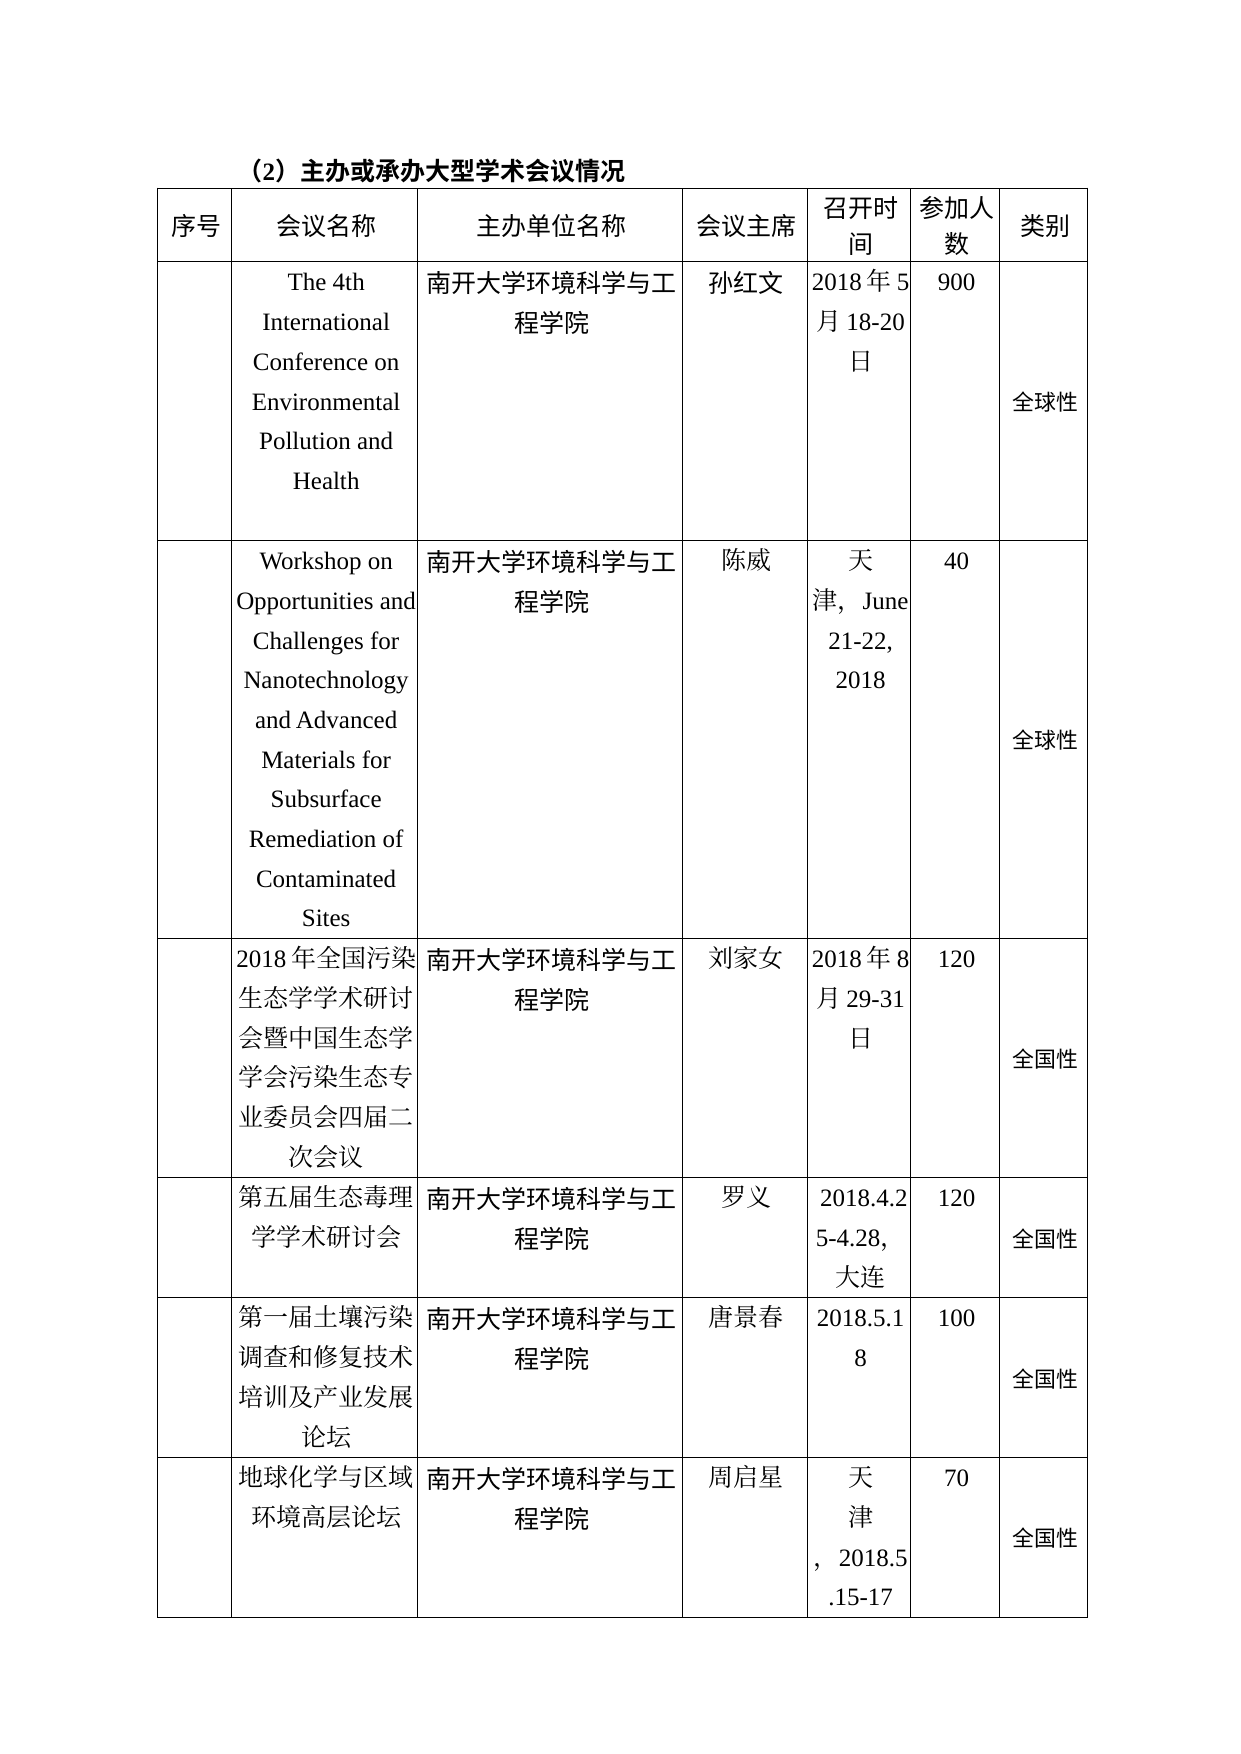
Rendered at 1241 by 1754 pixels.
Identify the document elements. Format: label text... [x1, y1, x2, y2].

table_cell [158, 1458, 231, 1617]
table_cell 40 [911, 541, 999, 938]
table_cell 全国性 [1000, 939, 1087, 1177]
table_cell 100 [911, 1298, 999, 1457]
table_header 会议名称 [232, 189, 417, 261]
table_header 序号 [158, 189, 231, 261]
table_cell 南开大学环境科学与工程学院 [418, 1458, 682, 1617]
table_cell 南开大学环境科学与工程学院 [418, 1298, 682, 1457]
table_cell 全球性 [1000, 262, 1087, 540]
table_header 主办单位名称 [418, 189, 682, 261]
table_cell 南开大学环境科学与工程学院 [418, 939, 682, 1177]
table_cell 2018年全国污染生态学学术研讨会暨中国生态学学会污染生态专业委员会四届二次会议 [232, 939, 417, 1177]
table_cell 地球化学与区域环境高层论坛 [232, 1458, 417, 1617]
table_cell Workshop on Opportunities and Challenges for Nanotechnology and Advanced Materials for Subsurface Remediation of Contaminated Sites [232, 541, 417, 938]
table_header 会议主席 [683, 189, 807, 261]
text （2）主办或承办大型学术会议情况 [187, 151, 1053, 187]
table_cell 天津，June 21-22, 2018 [808, 541, 910, 938]
table_cell 第一届土壤污染调查和修复技术培训及产业发展论坛 [232, 1298, 417, 1457]
table_header 召开时间 [808, 189, 910, 261]
table_cell 120 [911, 1178, 999, 1297]
table_header 类别 [1000, 189, 1087, 261]
table_cell 2018.5.18 [808, 1298, 910, 1457]
table_cell [158, 1298, 231, 1457]
table_header 参加人数 [911, 189, 999, 261]
table_cell 2018.4.25-4.28，大连 [808, 1178, 910, 1297]
table_cell 70 [911, 1458, 999, 1617]
table_cell 南开大学环境科学与工程学院 [418, 1178, 682, 1297]
table_cell [158, 1178, 231, 1297]
table_cell 南开大学环境科学与工程学院 [418, 541, 682, 938]
table_cell 全国性 [1000, 1178, 1087, 1297]
table_cell The 4th International Conference on Environmental Pollution and Health [232, 262, 417, 540]
table_cell 2018年8月29-31日 [808, 939, 910, 1177]
table_cell 全国性 [1000, 1458, 1087, 1617]
table_cell 刘家女 [683, 939, 807, 1177]
table_cell 120 [911, 939, 999, 1177]
table_cell [158, 541, 231, 938]
table_cell 2018年5月18-20日 [808, 262, 910, 540]
table_cell 全国性 [1000, 1298, 1087, 1457]
table_cell 900 [911, 262, 999, 540]
table_cell 第五届生态毒理学学术研讨会 [232, 1178, 417, 1297]
table_cell 南开大学环境科学与工程学院 [418, 262, 682, 540]
table_cell 孙红文 [683, 262, 807, 540]
table_cell 唐景春 [683, 1298, 807, 1457]
table_cell 周启星 [683, 1458, 807, 1617]
table_cell [158, 262, 231, 540]
table_cell 天津，2018.5.15-17 [808, 1458, 910, 1617]
table_cell [158, 939, 231, 1177]
table_cell 全球性 [1000, 541, 1087, 938]
table_cell 陈威 [683, 541, 807, 938]
table_cell 罗义 [683, 1178, 807, 1297]
